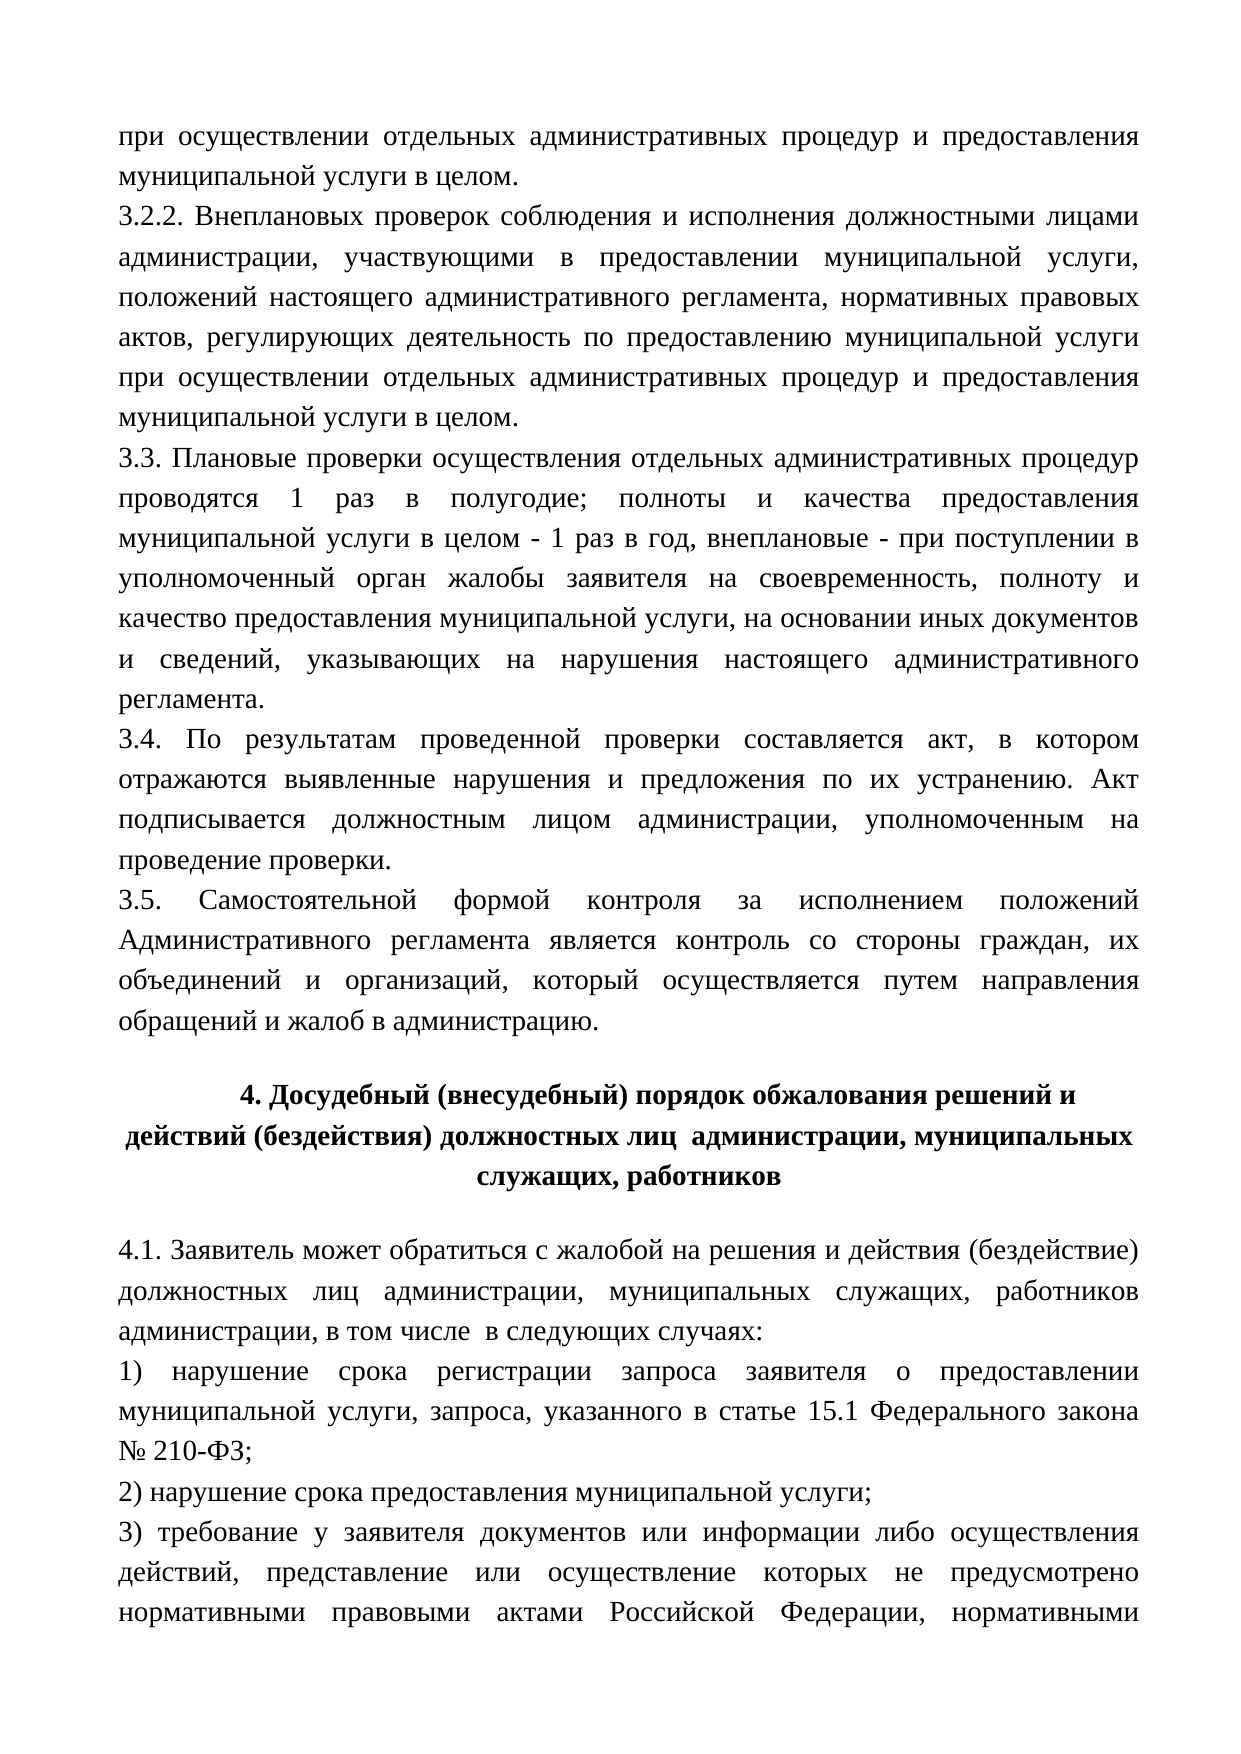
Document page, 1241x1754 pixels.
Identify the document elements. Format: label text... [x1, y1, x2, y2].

text 3.3. Плановые проверки осуществления отдельных административных процедур проводятся 1 раз в полугодие; полноты и качества предоставления муниципальной услуги в целом - 1 раз в год, внеплановые - при поступлении в уполномоченный орган жалобы заявителя на своевременность, полноту и качество предоставления муниципальной услуги, на основании иных документов и сведений, указывающих на нарушения настоящего административного регламента. [118, 440, 1140, 714]
text 1) нарушение срока регистрации запроса заявителя о предоставлении муниципальной услуги, запроса, указанного в статье 15.1 Федерального закона № 210-ФЗ; [118, 1353, 1140, 1467]
text 3.2.2. Внеплановых проверок соблюдения и исполнения должностными лицами администрации, участвующими в предоставлении муниципальной услуги, положений настоящего административного регламента, нормативных правовых актов, регулирующих деятельность по предоставлению муниципальной услуги при осуществлении отдельных административных процедур и предоставления муниципальной услуги в целом. [118, 198, 1140, 433]
text 4.1. Заявитель может обратиться с жалобой на решения и действия (бездействие) должностных лиц администрации, муниципальных служащих, работников администрации, в том числе в следующих случаях: [118, 1232, 1140, 1346]
text 4. Досудебный (внесудебный) порядок обжалования решений и действий (бездействия) должностных лиц администрации, муниципальных служащих, работников [118, 1077, 1140, 1191]
text 2) нарушение срока предоставления муниципальной услуги; [118, 1474, 1140, 1507]
text 3.4. По результатам проведенной проверки составляется акт, в котором отражаются выявленные нарушения и предложения по их устранению. Акт подписывается должностным лицом администрации, уполномоченным на проведение проверки. [118, 721, 1140, 875]
text 3.5. Самостоятельной формой контроля за исполнением положений Административного регламента является контроль со стороны граждан, их объединений и организаций, который осуществляется путем направления обращений и жалоб в администрацию. [118, 882, 1140, 1036]
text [118, 118, 1140, 192]
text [118, 1514, 1140, 1628]
